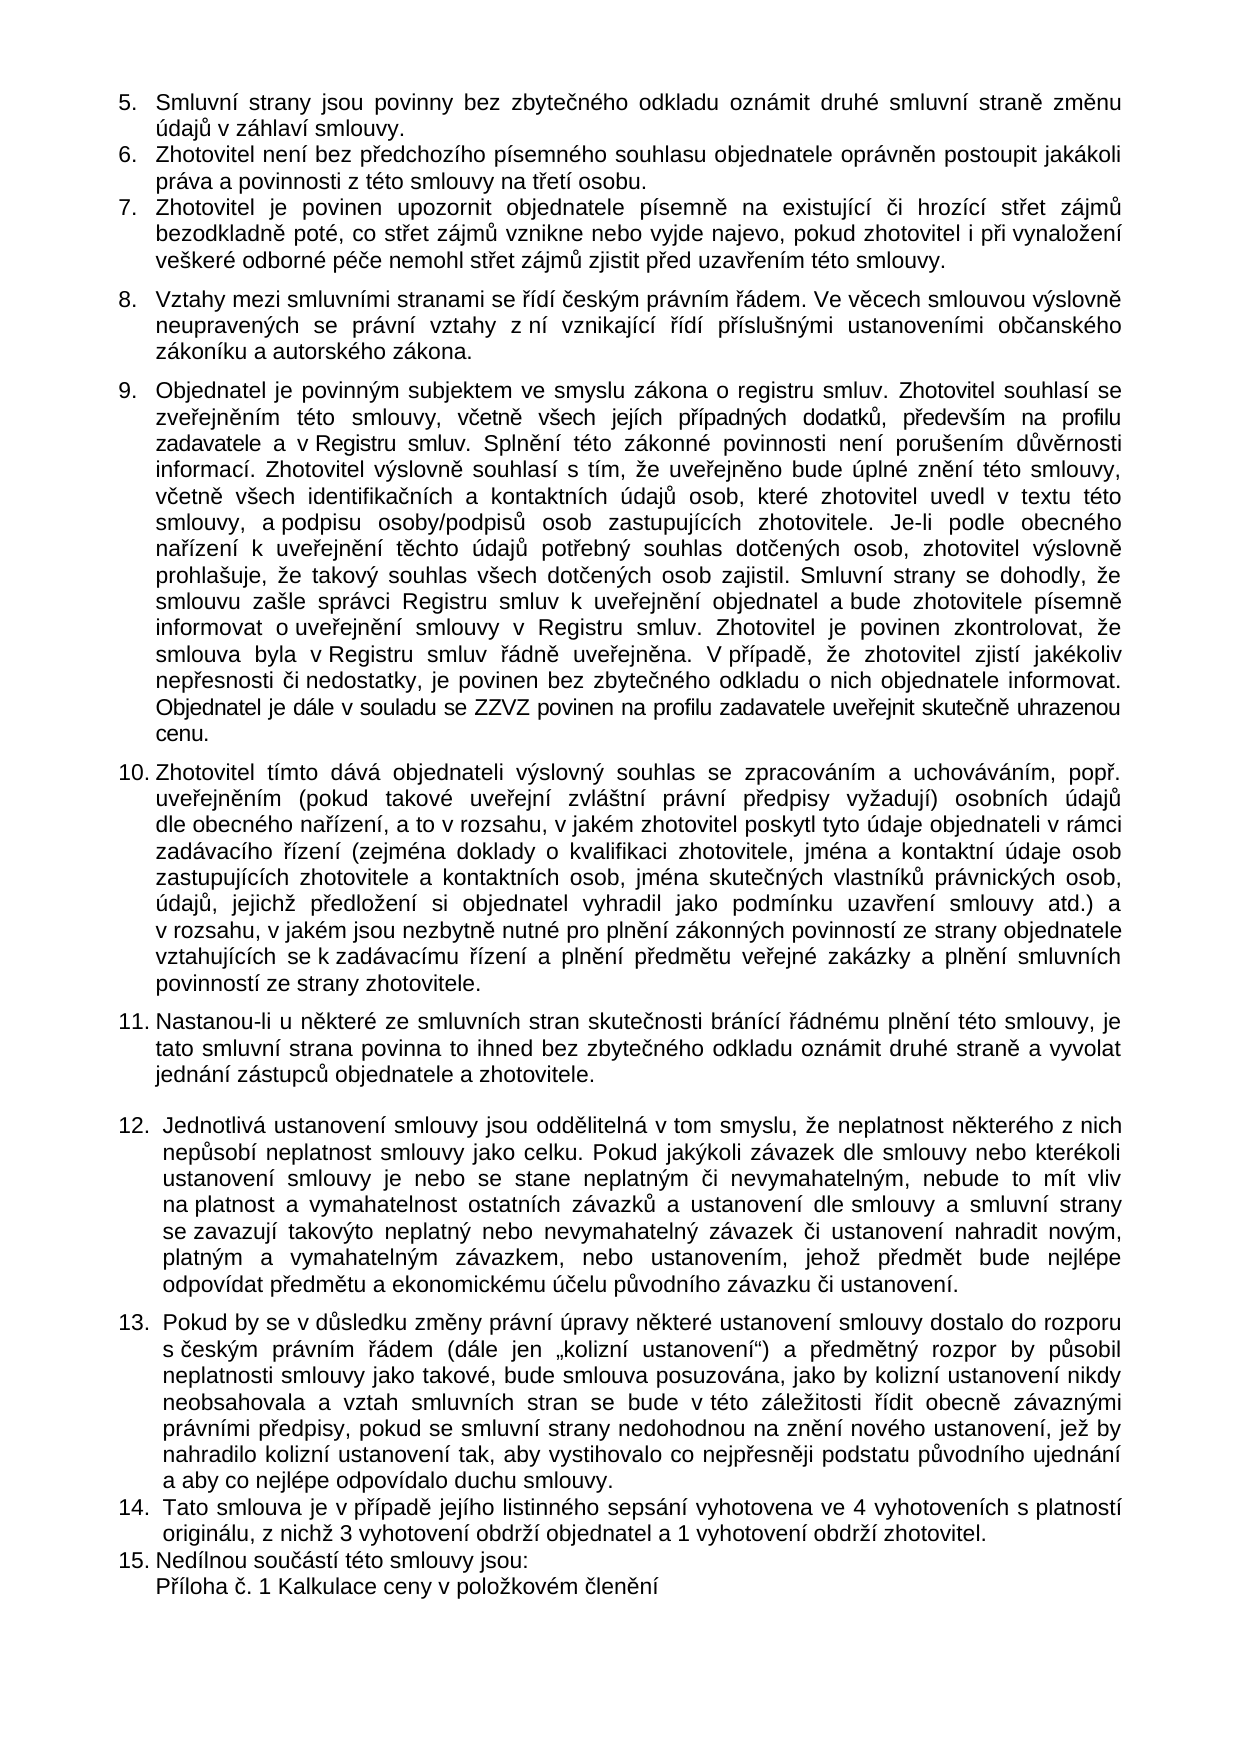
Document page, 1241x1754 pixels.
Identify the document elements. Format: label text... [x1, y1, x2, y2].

text Příloha č. 1 Kalkulace ceny v položkovém členění [155, 1573, 1122, 1599]
list Vztahy mezi smluvními stranami se řídí českým právním řádem. Ve věcech smlouvou výslovně neupravených se právní vztahy z ní vznikající řídí příslušnými ustanoveními občanského zákoníku a autorského zákona. [118, 286, 1122, 365]
list Smluvní strany jsou povinny bez zbytečného odkladu oznámit druhé smluvní straně změnu údajů v záhlaví smlouvy. [118, 89, 1122, 141]
list Zhotovitel není bez předchozího písemného souhlasu objednatele oprávněn postoupit jakákoli práva a povinnosti z této smlouvy na třetí osobu. [118, 141, 1122, 194]
list Zhotovitel je povinen upozornit objednatele písemně na existující či hrozící střet zájmů bezodkladně poté, co střet zájmů vznikne nebo vyjde najevo, pokud zhotovitel i při vynaložení veškeré odborné péče nemohl střet zájmů zjistit před uzavřením této smlouvy. [118, 194, 1122, 273]
list Pokud by se v důsledku změny právní úpravy některé ustanovení smlouvy dostalo do rozporu s českým právním řádem (dále jen „kolizní ustanovení“) a předmětný rozpor by působil neplatnosti smlouvy jako takové, bude smlouva posuzována, jako by kolizní ustanovení nikdy neobsahovala a vztah smluvních stran se bude v této záležitosti řídit obecně závaznými právními předpisy, pokud se smluvní strany nedohodnou na znění nového ustanovení, jež by nahradilo kolizní ustanovení tak, aby vystihovalo co nejpřesněji podstatu původního ujednání a aby co nejlépe odpovídalo duchu smlouvy. [118, 1309, 1122, 1494]
list Nedílnou součástí této smlouvy jsou: [118, 1547, 1122, 1573]
list Objednatel je povinným subjektem ve smyslu zákona o registru smluv. Zhotovitel souhlasí se zveřejněním této smlouvy, včetně všech jejích případných dodatků, především na profilu zadavatele a v Registru smluv. Splnění této zákonné povinnosti není porušením důvěrnosti informací. Zhotovitel výslovně souhlasí s tím, že uveřejněno bude úplné znění této smlouvy, včetně všech identifikačních a kontaktních údajů osob, které zhotovitel uvedl v textu této smlouvy, a podpisu osoby/podpisů osob zastupujících zhotovitele. Je-li podle obecného nařízení k uveřejnění těchto údajů potřebný souhlas dotčených osob, zhotovitel výslovně prohlašuje, že takový souhlas všech dotčených osob zajistil. Smluvní strany se dohodly, že smlouvu zašle správci Registru smluv k uveřejnění objednatel a bude zhotovitele písemně informovat o uveřejnění smlouvy v Registru smluv. Zhotovitel je povinen zkontrolovat, že smlouva byla v Registru smluv řádně uveřejněna. V případě, že zhotovitel zjistí jakékoliv nepřesnosti či nedostatky, je povinen bez zbytečného odkladu o nich objednatele informovat. Objednatel je dále v souladu se ZZVZ povinen na profilu zadavatele uveřejnit skutečně uhrazenou cenu. [118, 377, 1122, 746]
list Jednotlivá ustanovení smlouvy jsou oddělitelná v tom smyslu, že neplatnost některého z nich nepůsobí neplatnost smlouvy jako celku. Pokud jakýkoli závazek dle smlouvy nebo kterékoli ustanovení smlouvy je nebo se stane neplatným či nevymahatelným, nebude to mít vliv na platnost a vymahatelnost ostatních závazků a ustanovení dle smlouvy a smluvní strany se zavazují takovýto neplatný nebo nevymahatelný závazek či ustanovení nahradit novým, platným a vymahatelným závazkem, nebo ustanovením, jehož předmět bude nejlépe odpovídat předmětu a ekonomickému účelu původního závazku či ustanovení. [118, 1112, 1122, 1297]
list Tato smlouva je v případě jejího listinného sepsání vyhotovena ve 4 vyhotoveních s platností originálu, z nichž 3 vyhotovení obdrží objednatel a 1 vyhotovení obdrží zhotovitel. [118, 1494, 1122, 1547]
list Zhotovitel tímto dává objednateli výslovný souhlas se zpracováním a uchováváním, popř. uveřejněním (pokud takové uveřejní zvláštní právní předpisy vyžadují) osobních údajů dle obecného nařízení, a to v rozsahu, v jakém zhotovitel poskytl tyto údaje objednateli v rámci zadávacího řízení (zejména doklady o kvalifikaci zhotovitele, jména a kontaktní údaje osob zastupujících zhotovitele a kontaktních osob, jména skutečných vlastníků právnických osob, údajů, jejichž předložení si objednatel vyhradil jako podmínku uzavření smlouvy atd.) a v rozsahu, v jakém jsou nezbytně nutné pro plnění zákonných povinností ze strany objednatele vztahujících se k zadávacímu řízení a plnění předmětu veřejné zakázky a plnění smluvních povinností ze strany zhotovitele. [118, 759, 1122, 996]
list Nastanou-li u některé ze smluvních stran skutečnosti bránící řádnému plnění této smlouvy, je tato smluvní strana povinna to ihned bez zbytečného odkladu oznámit druhé straně a vyvolat jednání zástupců objednatele a zhotovitele. [118, 1008, 1122, 1087]
